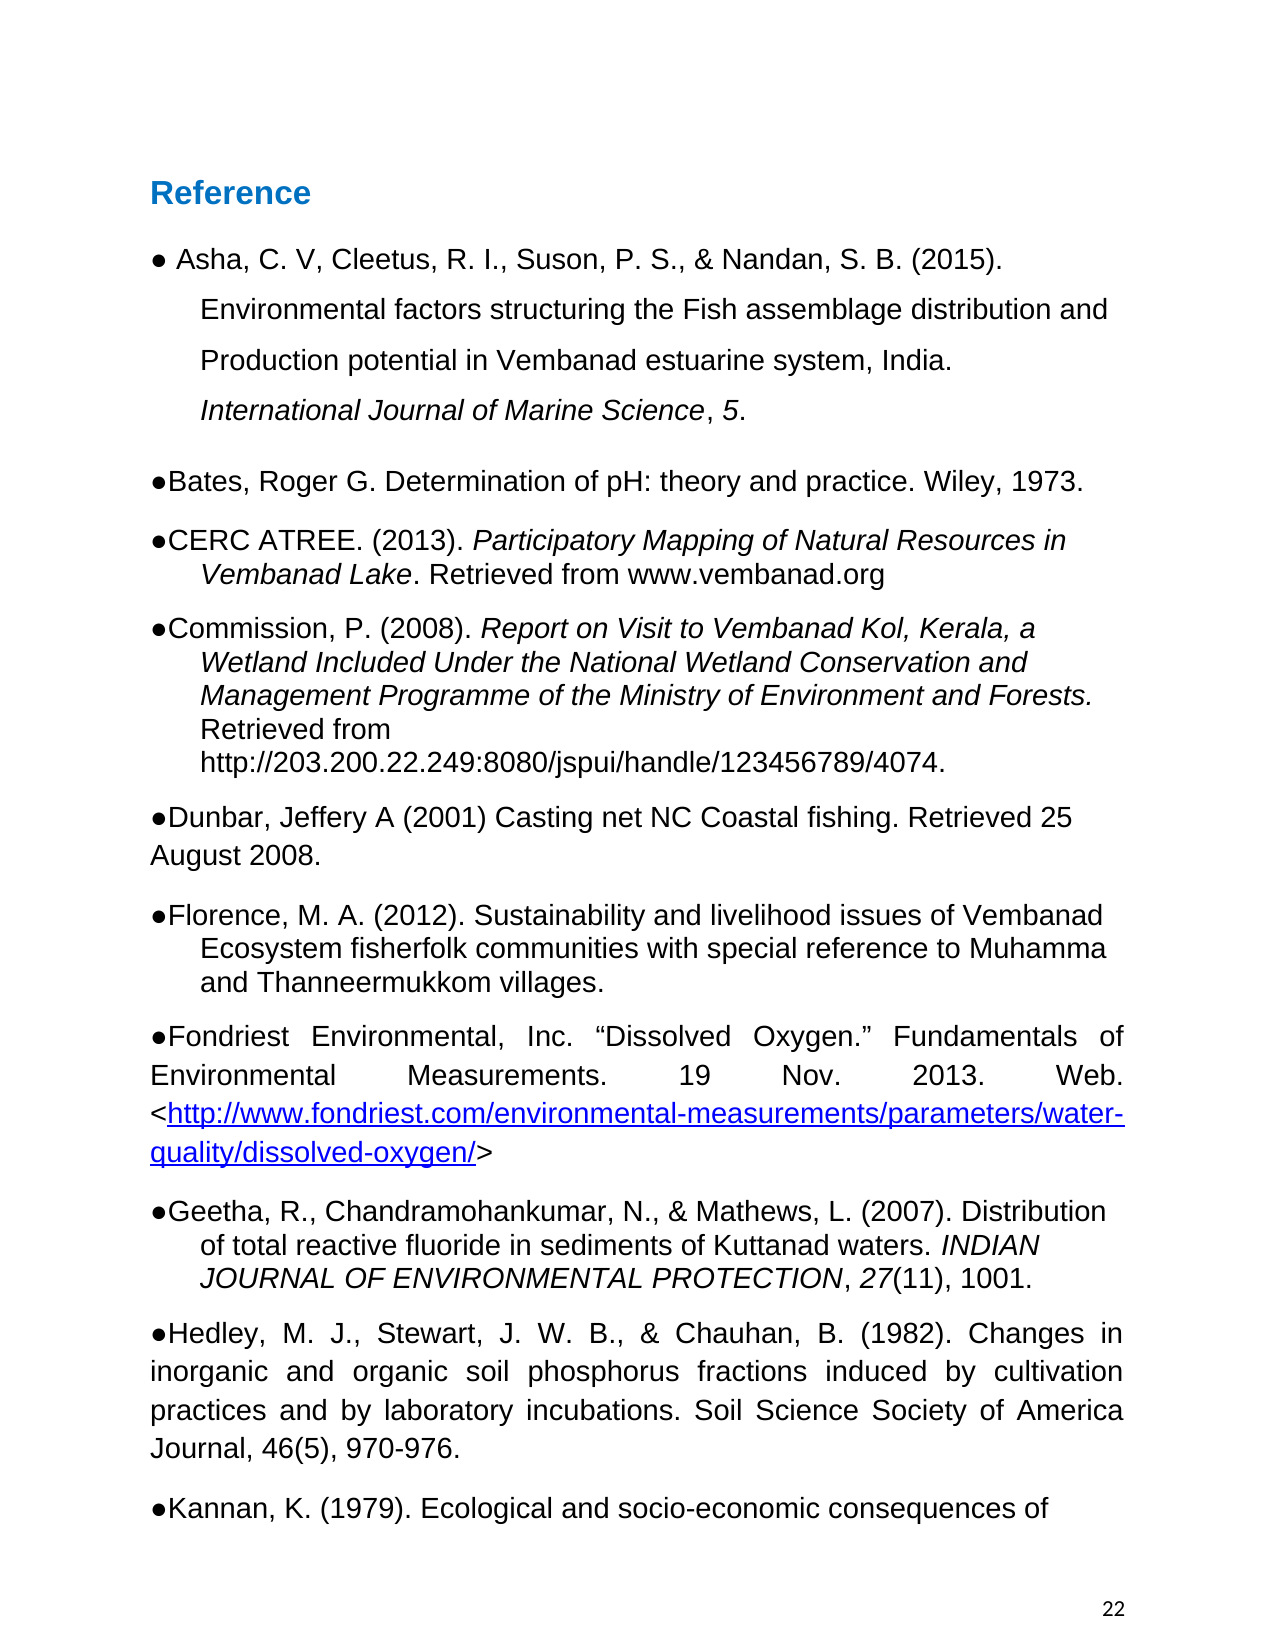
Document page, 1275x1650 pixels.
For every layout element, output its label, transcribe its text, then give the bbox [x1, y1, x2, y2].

text ●Commission, P. (2008). Report on Visit to Vembanad Kol, Kerala, a Wetland Included Under the National Wetland Conservation and Management Programme of the Ministry of Environment and Forests. Retrieved from http://203.200.22.249:8080/jspui/handle/123456789/4074. [150, 611, 1125, 779]
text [150, 1491, 1125, 1524]
text ●CERC ATREE. (2013). Participatory Mapping of Natural Resources in Vembanad Lake. Retrieved from www.vembanad.org [150, 523, 1125, 590]
text ●Dunbar, Jeffery A (2001) Casting net NC Coastal fishing. Retrieved 25 August 2008. [150, 800, 1125, 872]
text ●Fondriest Environmental, Inc. “Dissolved Oxygen.” Fundamentals of Environmental Measurements. 19 Nov. 2013. Web. <http://www.fondriest.com/environmental-measurements/parameters/water-quality/dissolved-oxygen/> [150, 1019, 1125, 1168]
text ●Bates, Roger G. Determination of pH: theory and practice. Wiley, 1973. [150, 464, 1125, 497]
text ●Florence, M. A. (2012). Sustainability and livelihood issues of Vembanad Ecosystem fisherfolk communities with special reference to Muhamma and Thanneermukkom villages. [150, 898, 1125, 998]
text ●Geetha, R., Chandramohankumar, N., & Mathews, L. (2007). Distribution of total reactive fluoride in sediments of Kuttanad waters. INDIAN JOURNAL OF ENVIRONMENTAL PROTECTION, 27(11), 1001. [150, 1194, 1125, 1295]
text ● Asha, C. V, Cleetus, R. I., Suson, P. S., & Nandan, S. B. (2015). Environmental factors structuring the Fish assemblage distribution and Production potential in Vembanad estuarine system, India. International Journal of Marine Science, 5. [150, 242, 1125, 426]
text ●Hedley, M. J., Stewart, J. W. B., & Chauhan, B. (1982). Changes in inorganic and organic soil phosphorus fractions induced by cultivation practices and by laboratory incubations. Soil Science Society of America Journal, 46(5), 970-976. [150, 1316, 1125, 1465]
subtitle Reference [150, 173, 1125, 211]
